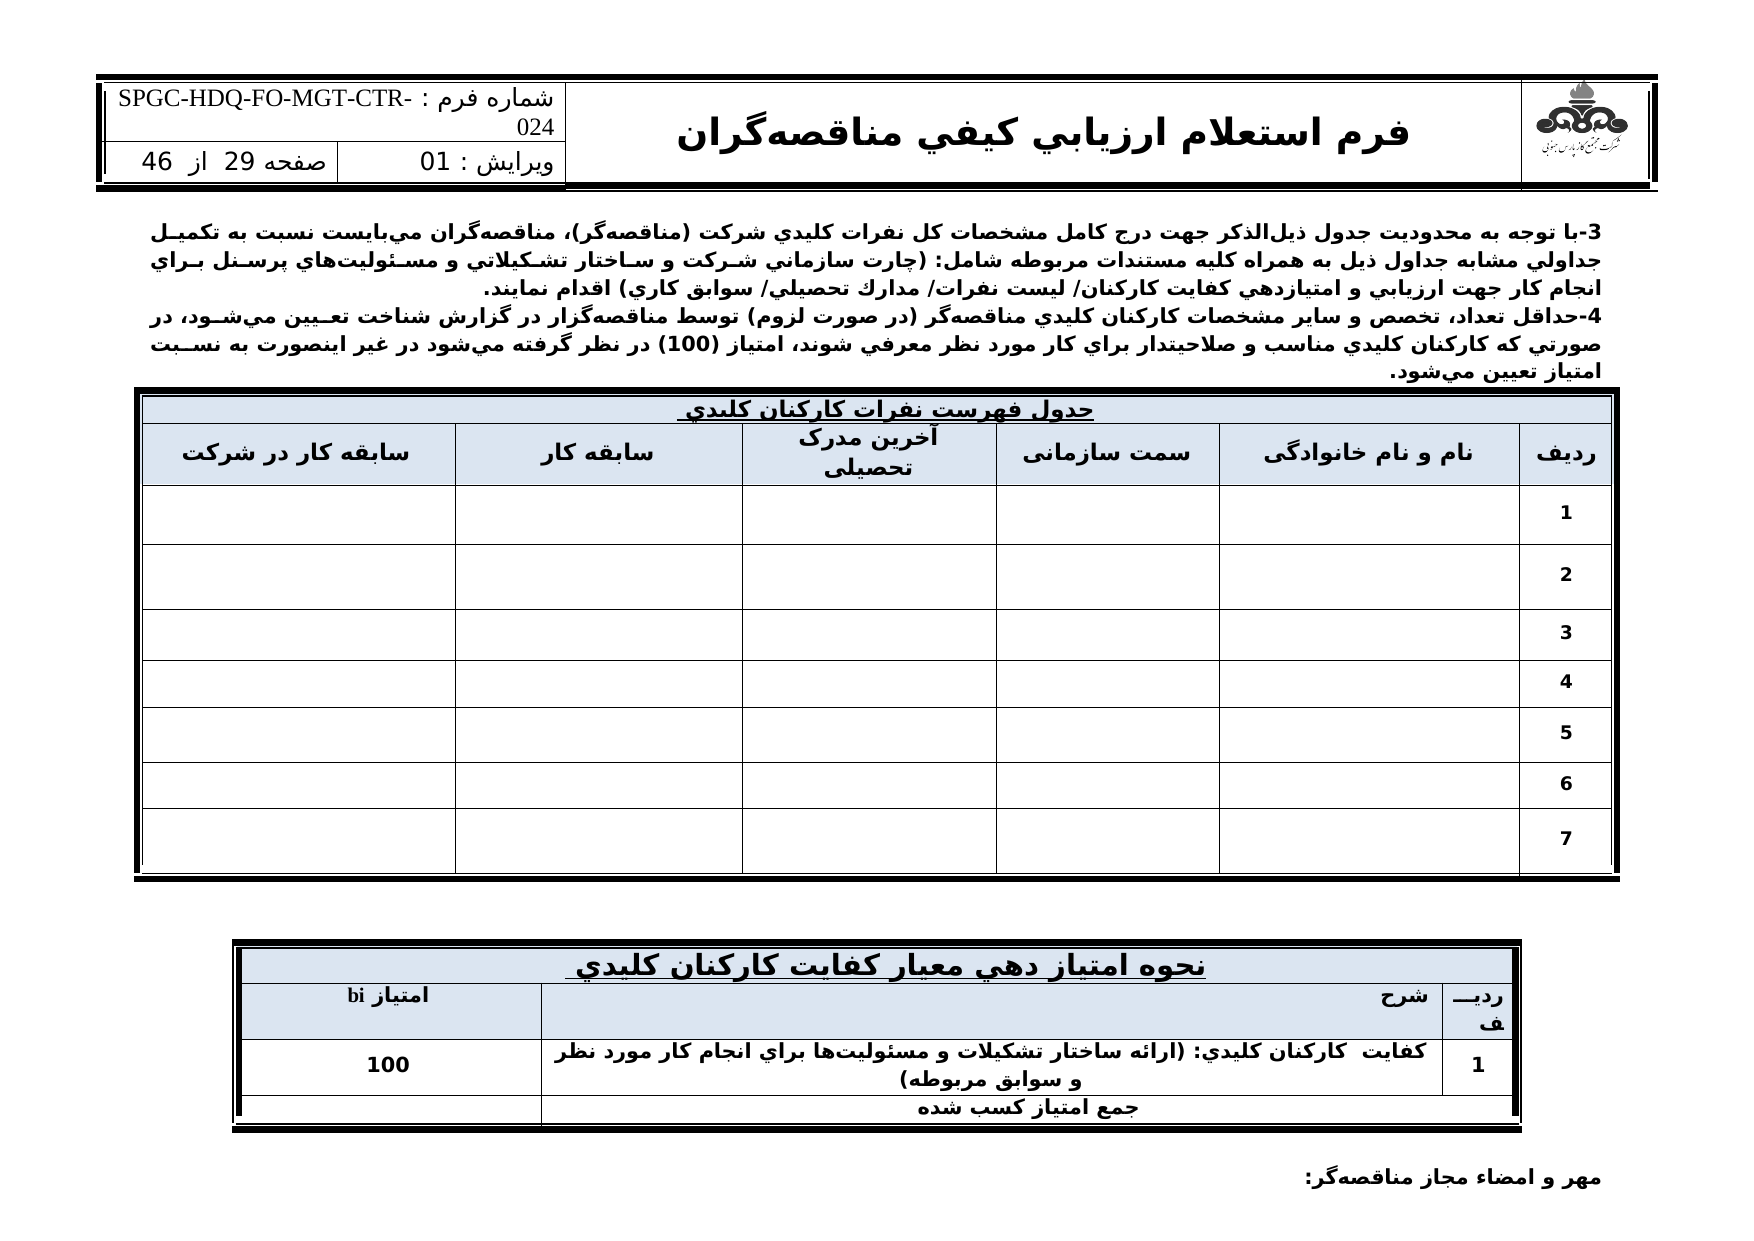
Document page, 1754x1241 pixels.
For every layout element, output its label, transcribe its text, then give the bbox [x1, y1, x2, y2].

table_cell [237, 1096, 541, 1123]
table_cell [997, 545, 1219, 608]
text 3-با توجه به محدوديت جدول ذيل‌الذكر جهت درج كامل مشخصات كل نفرات كليدي شركت (مناقصه‌گر)، مناقصه‌گران مي‌بايست نسبت به تكميل جداولي مشابه جداول ذيل به همراه كليه مستندات مربوطه شامل: (چارت سازماني شركت و ساختار تشكيلاتي و مسئوليت‌هاي پرسنل براي انجام كار جهت ارزيابي و امتيازدهي كفايت كاركنان/ ليست نفرات/ مدارك تحصيلي/ سوابق كاري) اقدام نمايند. [150, 220, 1602, 300]
table_cell [997, 809, 1219, 872]
table_cell جمع امتياز كسب شده [542, 1096, 1517, 1123]
table_cell [743, 661, 996, 707]
table_cell [1220, 708, 1519, 762]
table_cell [143, 708, 455, 762]
table_cell [997, 708, 1219, 762]
table_cell [743, 486, 996, 543]
table_cell [997, 763, 1219, 807]
table_cell [456, 708, 742, 762]
table_cell آخرين مدرک تحصيلی [743, 424, 996, 484]
table_cell [997, 661, 1219, 707]
table_cell [456, 763, 742, 807]
text 4-حداقل تعداد، تخصص و ساير مشخصات كاركنان كليدي مناقصه‌گر (در صورت لزوم) توسط مناقصه‌گزار در گزارش شناخت تعيين مي‌شود، در صورتي كه كاركنان كليدي مناسب و صلاحيتدار براي كار مورد نظر معرفي شوند، امتياز (100) در نظر گرفته مي‌شود در غير اينصورت به نسبت امتياز تعيين مي‌شود. [150, 304, 1602, 384]
table_cell [1220, 545, 1519, 608]
table_cell [456, 610, 742, 660]
table_cell رديف [1520, 424, 1611, 484]
table_header نحوه امتياز دهي معيار كفايت كاركنان كليدي [242, 949, 1512, 983]
table_cell 100 [242, 1040, 541, 1095]
table_cell 5 [1520, 708, 1611, 762]
table_cell 7 [1520, 808, 1614, 872]
table_cell [143, 545, 455, 608]
table_cell [1220, 610, 1519, 660]
table_cell 4 [1520, 661, 1611, 707]
table_cell 1 [1443, 1040, 1512, 1095]
table_cell [456, 809, 742, 872]
table_cell 2 [1520, 545, 1611, 608]
table_cell [143, 610, 455, 660]
table_cell [743, 809, 996, 872]
table_cell [743, 708, 996, 762]
table_cell رديف [1443, 984, 1512, 1039]
table_cell شرح [542, 984, 1442, 1039]
table_cell 6 [1520, 763, 1611, 807]
table_cell [143, 486, 455, 543]
table_cell امتياز bi [242, 984, 541, 1039]
table_cell [997, 610, 1219, 660]
table_cell سمت سازمانی [997, 424, 1219, 484]
table_cell [1220, 763, 1519, 807]
table_cell 3 [1520, 610, 1611, 660]
table_cell 1 [1520, 486, 1611, 543]
table_cell سابقه كار در شركت [143, 424, 455, 484]
table_cell سابقه كار [456, 424, 742, 484]
table_cell نام و نام خانوادگی [1220, 424, 1519, 484]
table_cell [456, 661, 742, 707]
table_cell [143, 763, 455, 807]
table_header جدول فهرست نفرات كاركنان كليدي [143, 397, 1611, 423]
picture [1522, 83, 1646, 160]
table_cell [1220, 809, 1519, 872]
table_cell [456, 545, 742, 608]
table_cell [743, 545, 996, 608]
table_cell [1220, 661, 1519, 707]
table_cell [743, 610, 996, 660]
table_cell [1220, 486, 1519, 543]
table_cell [997, 486, 1219, 543]
table_cell [143, 661, 455, 707]
table_cell كفايت كاركنان كليدي: (ارائه ساختار تشكيلات و مسئوليت‌ها براي انجام كار مورد نظر و سوابق مربوطه) [542, 1040, 1442, 1095]
table_cell [743, 763, 996, 807]
table_cell [140, 808, 455, 872]
table_cell [456, 486, 742, 543]
